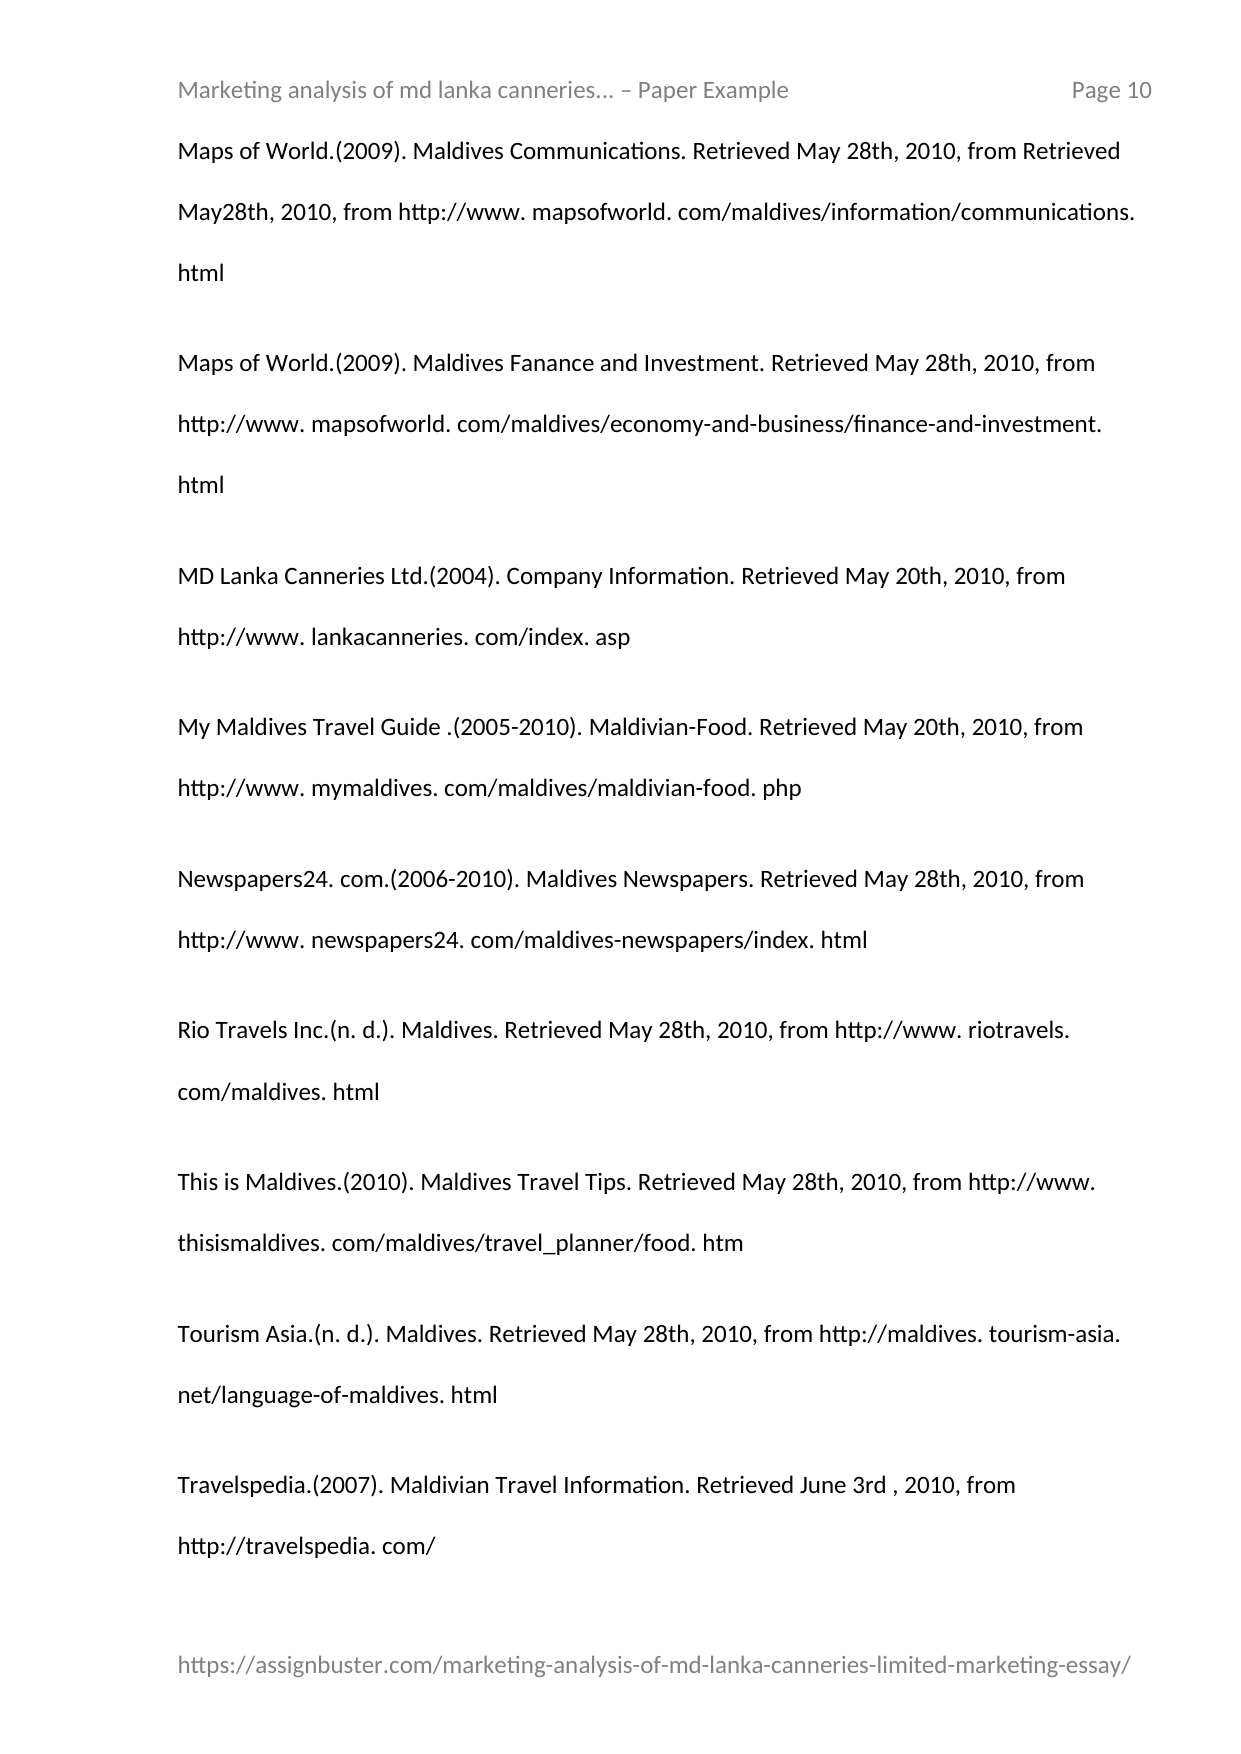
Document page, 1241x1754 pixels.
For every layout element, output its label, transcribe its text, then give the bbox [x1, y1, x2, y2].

text Newspapers24. com.(2006-2010). Maldives Newspapers. Retrieved May 28th, 2010, from http://www. newspapers24. com/maldives-newspapers/index. html [177, 863, 1152, 955]
text Tourism Asia.(n. d.). Maldives. Retrieved May 28th, 2010, from http://maldives. tourism-asia. net/language-of-maldives. html [177, 1318, 1152, 1409]
text MD Lanka Canneries Ltd.(2004). Company Information. Retrieved May 20th, 2010, from http://www. lankacanneries. com/index. asp [177, 560, 1152, 652]
text Travelspedia.(2007). Maldivian Travel Information. Retrieved June 3rd , 2010, from http://travelspedia. com/ [177, 1469, 1152, 1561]
text Maps of World.(2009). Maldives Fanance and Investment. Retrieved May 28th, 2010, from http://www. mapsofworld. com/maldives/economy-and-business/finance-and-investment. html [177, 347, 1152, 500]
text Rio Travels Inc.(n. d.). Maldives. Retrieved May 28th, 2010, from http://www. riotravels. com/maldives. html [177, 1015, 1152, 1106]
text Maps of World.(2009). Maldives Communications. Retrieved May 28th, 2010, from Retrieved May28th, 2010, from http://www. mapsofworld. com/maldives/information/communications. html [177, 135, 1152, 287]
text My Maldives Travel Guide .(2005-2010). Maldivian-Food. Retrieved May 20th, 2010, from http://www. mymaldives. com/maldives/maldivian-food. php [177, 712, 1152, 803]
text This is Maldives.(2010). Maldives Travel Tips. Retrieved May 28th, 2010, from http://www. thisismaldives. com/maldives/travel_planner/food. htm [177, 1166, 1152, 1258]
